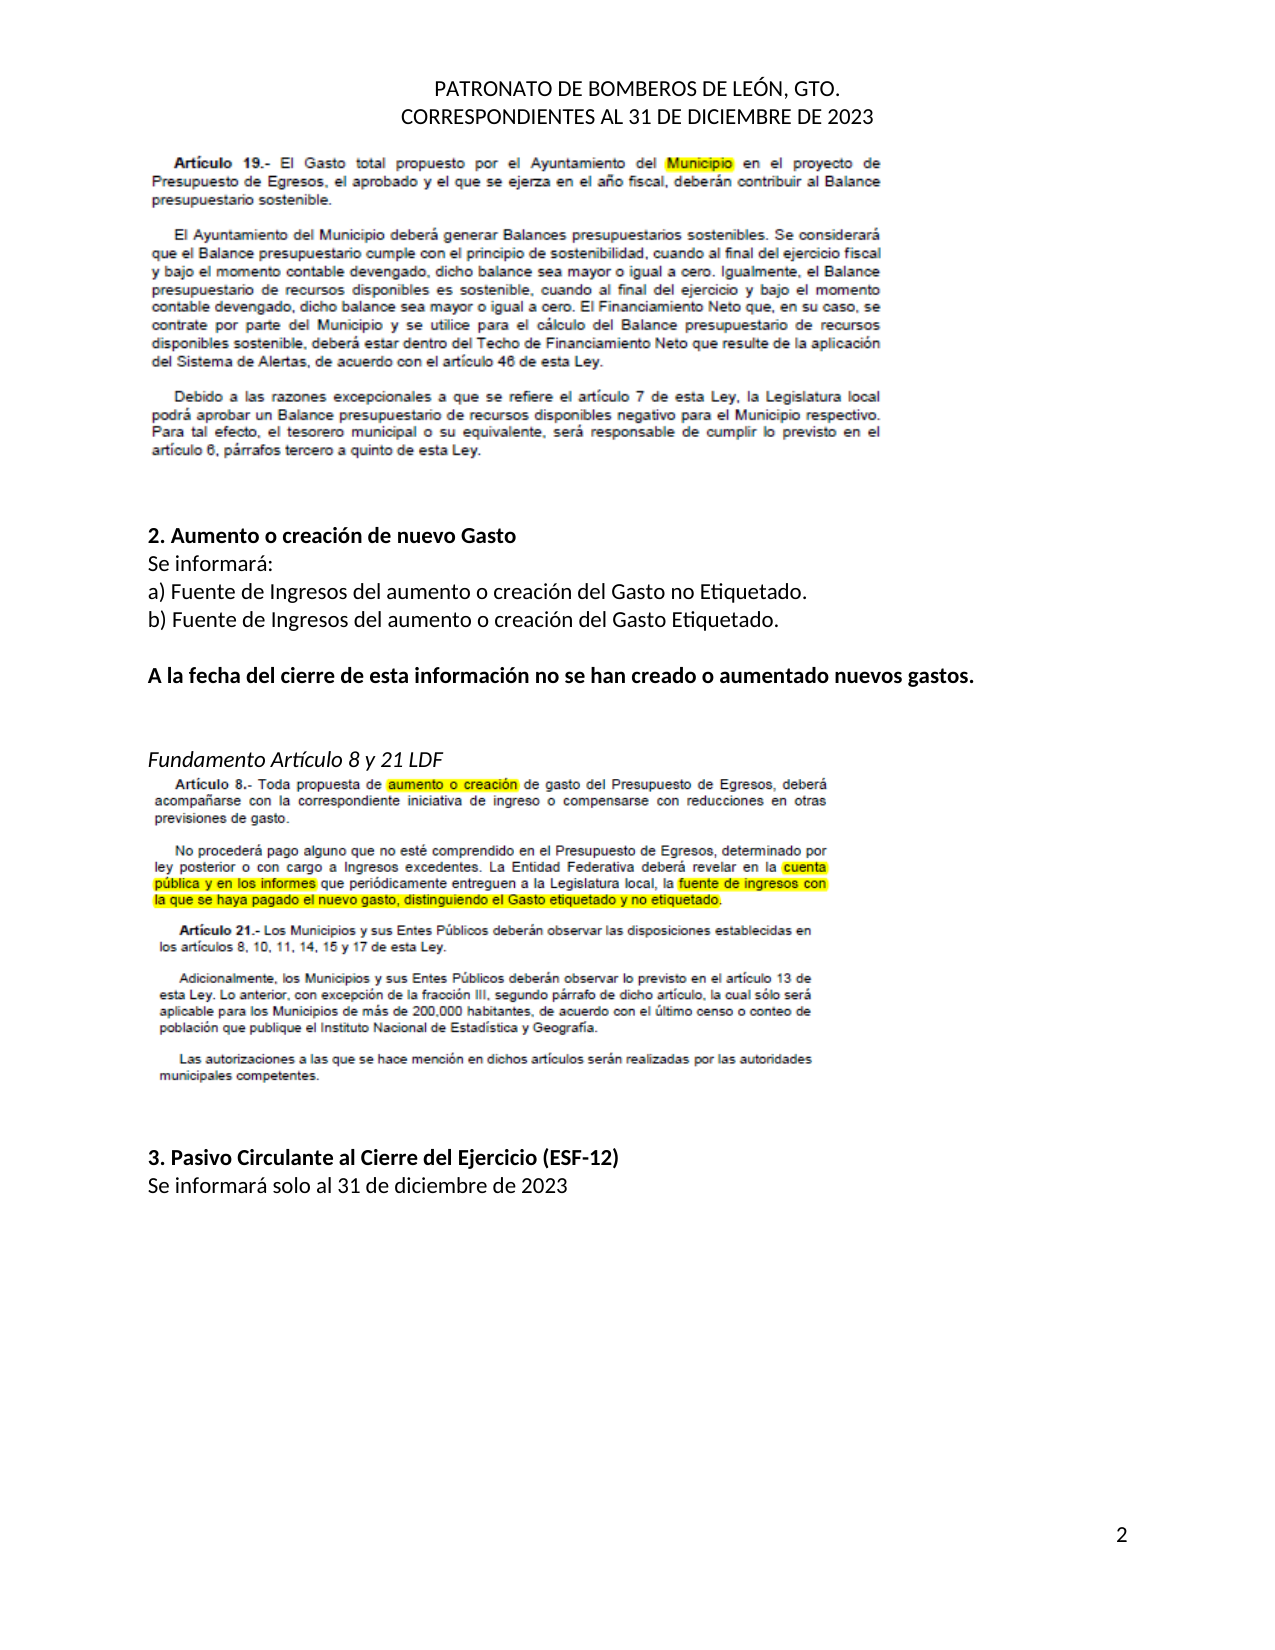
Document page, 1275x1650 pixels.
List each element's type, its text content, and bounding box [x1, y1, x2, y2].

text A la fecha del cierre de esta información no se han creado o aumentado nuevos gastos. [148, 661, 1127, 689]
text 3. Pasivo Circulante al Cierre del Ejercicio (ESF-12) [148, 1143, 1127, 1171]
text Se informará solo al 31 de diciembre de 2023 [148, 1171, 1127, 1199]
text Se informará: [148, 549, 1127, 577]
picture [147, 147, 889, 466]
picture [147, 773, 836, 1087]
text b) Fuente de Ingresos del aumento o creación del Gasto Etiquetado. [148, 605, 1127, 633]
text Fundamento Artículo 8 y 21 LDF [148, 745, 1127, 773]
text a) Fuente de Ingresos del aumento o creación del Gasto no Etiquetado. [148, 577, 1127, 605]
text 2. Aumento o creación de nuevo Gasto [148, 521, 1127, 549]
